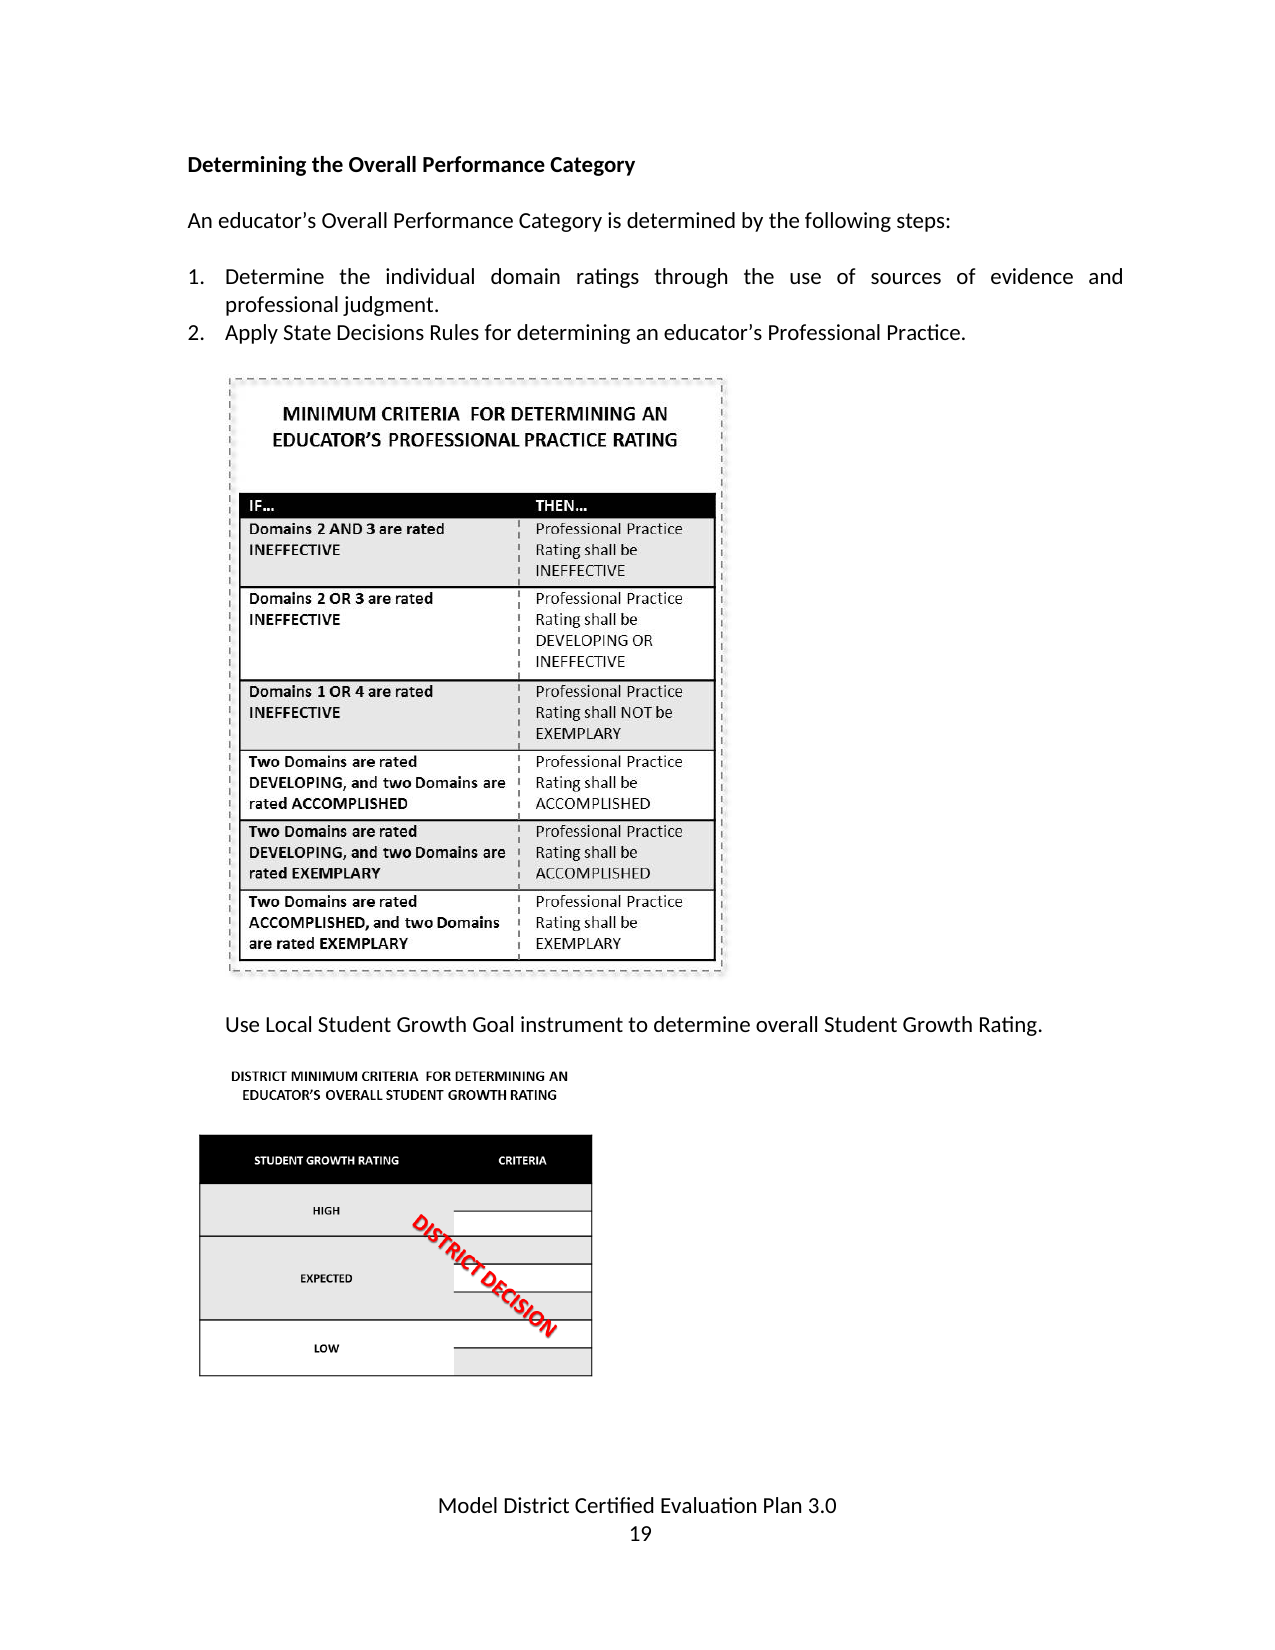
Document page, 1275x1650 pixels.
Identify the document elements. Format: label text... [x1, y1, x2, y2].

list Use Local Student Growth Goal instrument to determine overall Student Growth Rating. [225, 1010, 1125, 1038]
list Apply State Decisions Rules for determining an educator’s Professional Practice. [187, 318, 1125, 346]
list Determine the individual domain ratings through the use of sources of evidence and professional judgment. [187, 262, 1125, 318]
picture [187, 1062, 599, 1391]
picture [225, 374, 733, 982]
text An educator’s Overall Performance Category is determined by the following steps: [187, 206, 1125, 234]
text Determining the Overall Performance Category [187, 150, 1125, 178]
